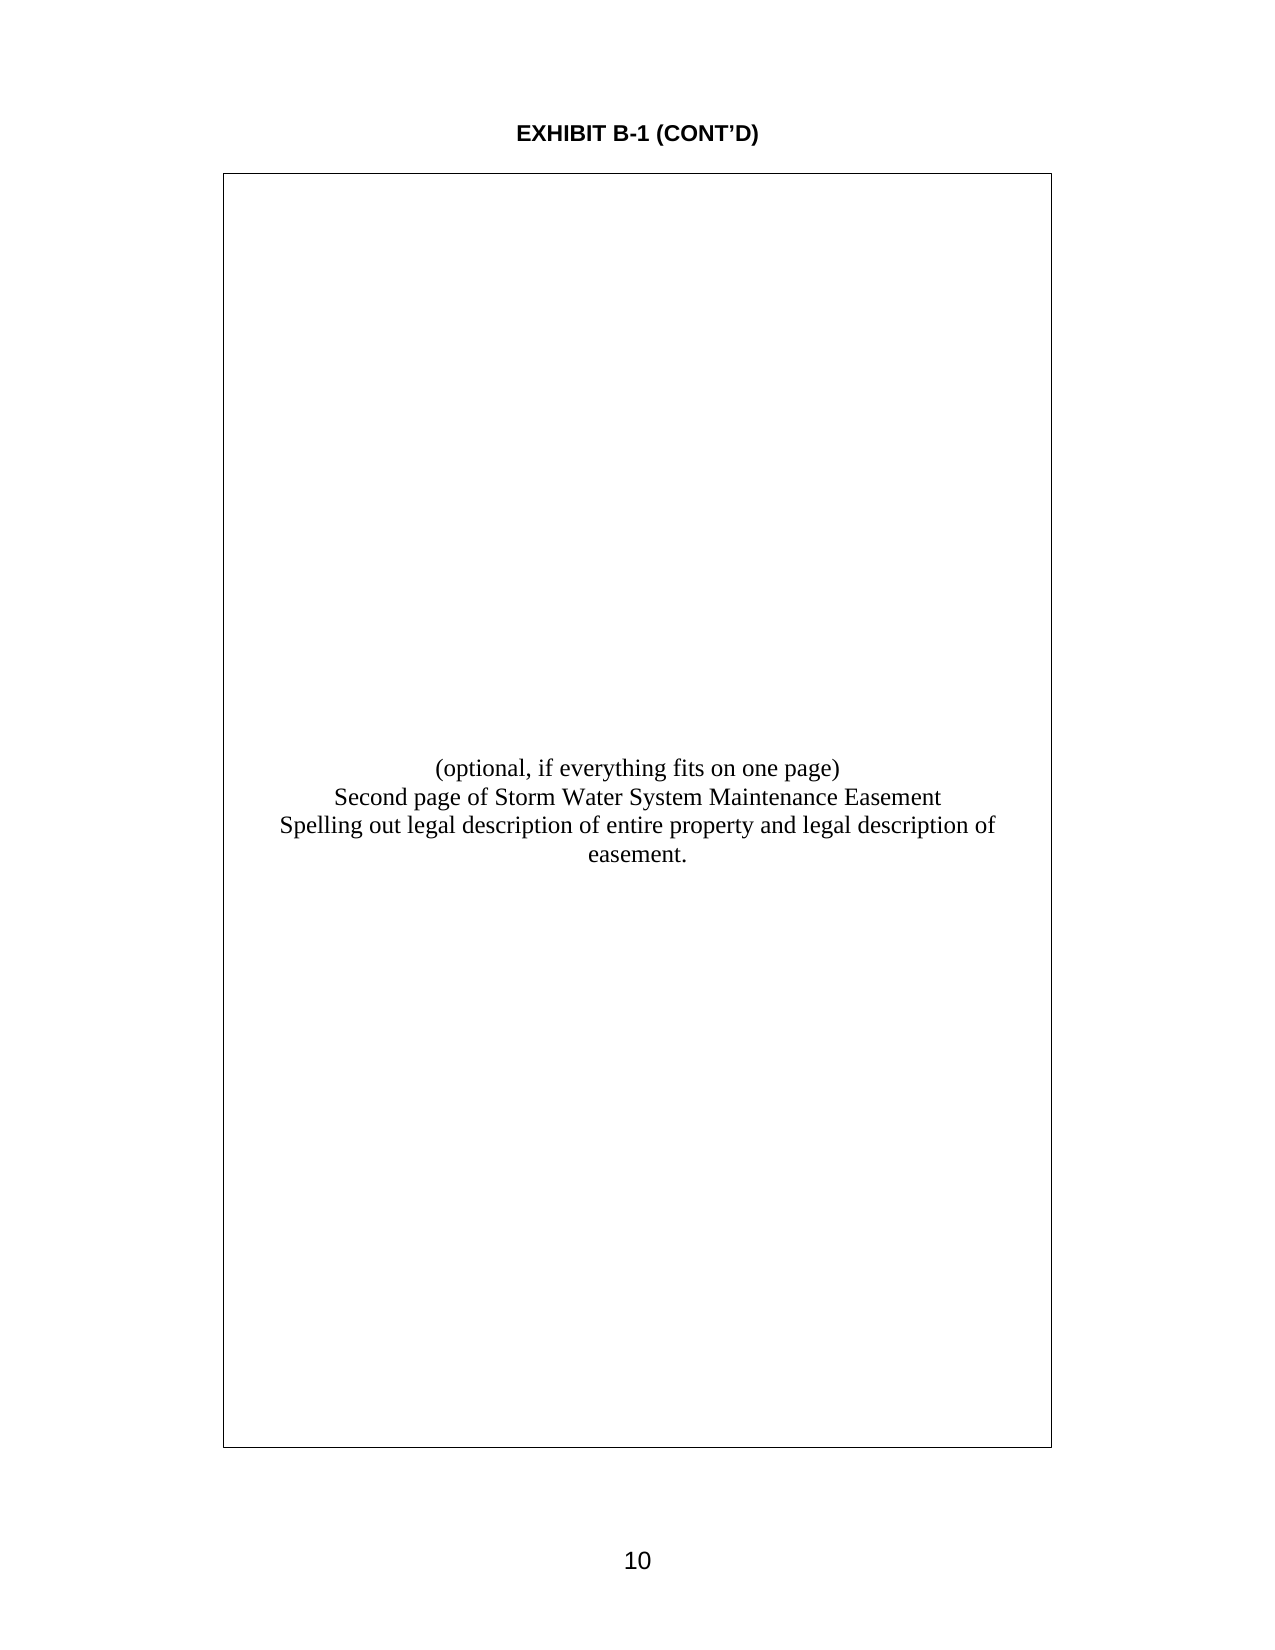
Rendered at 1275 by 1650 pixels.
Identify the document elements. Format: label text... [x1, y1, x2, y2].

text EXHIBIT B-1 (CONT’D) [150, 120, 1125, 146]
